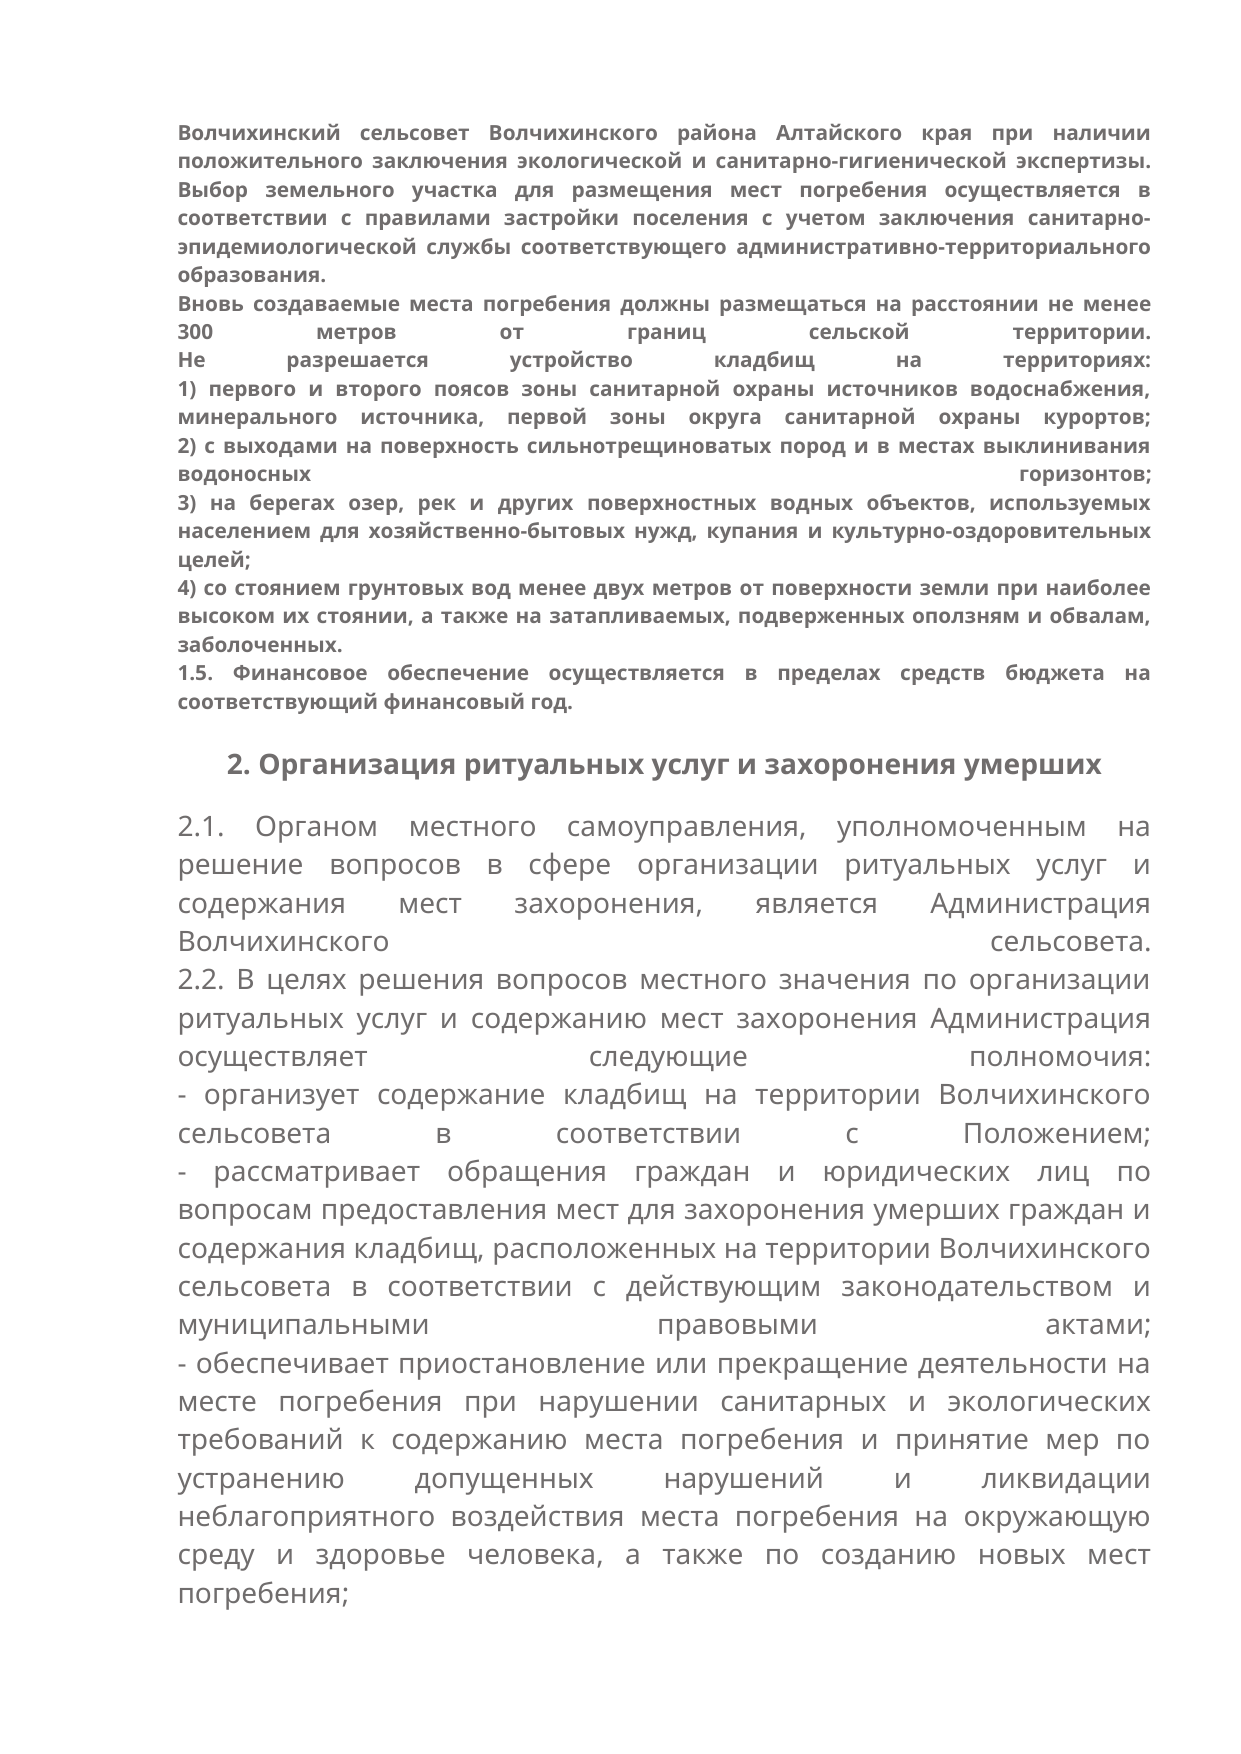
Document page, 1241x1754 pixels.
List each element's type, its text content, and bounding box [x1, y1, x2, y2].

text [177, 806, 1152, 1611]
text 2. Организация ритуальных услуг и захоронения умерших [177, 744, 1152, 783]
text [177, 118, 1152, 715]
